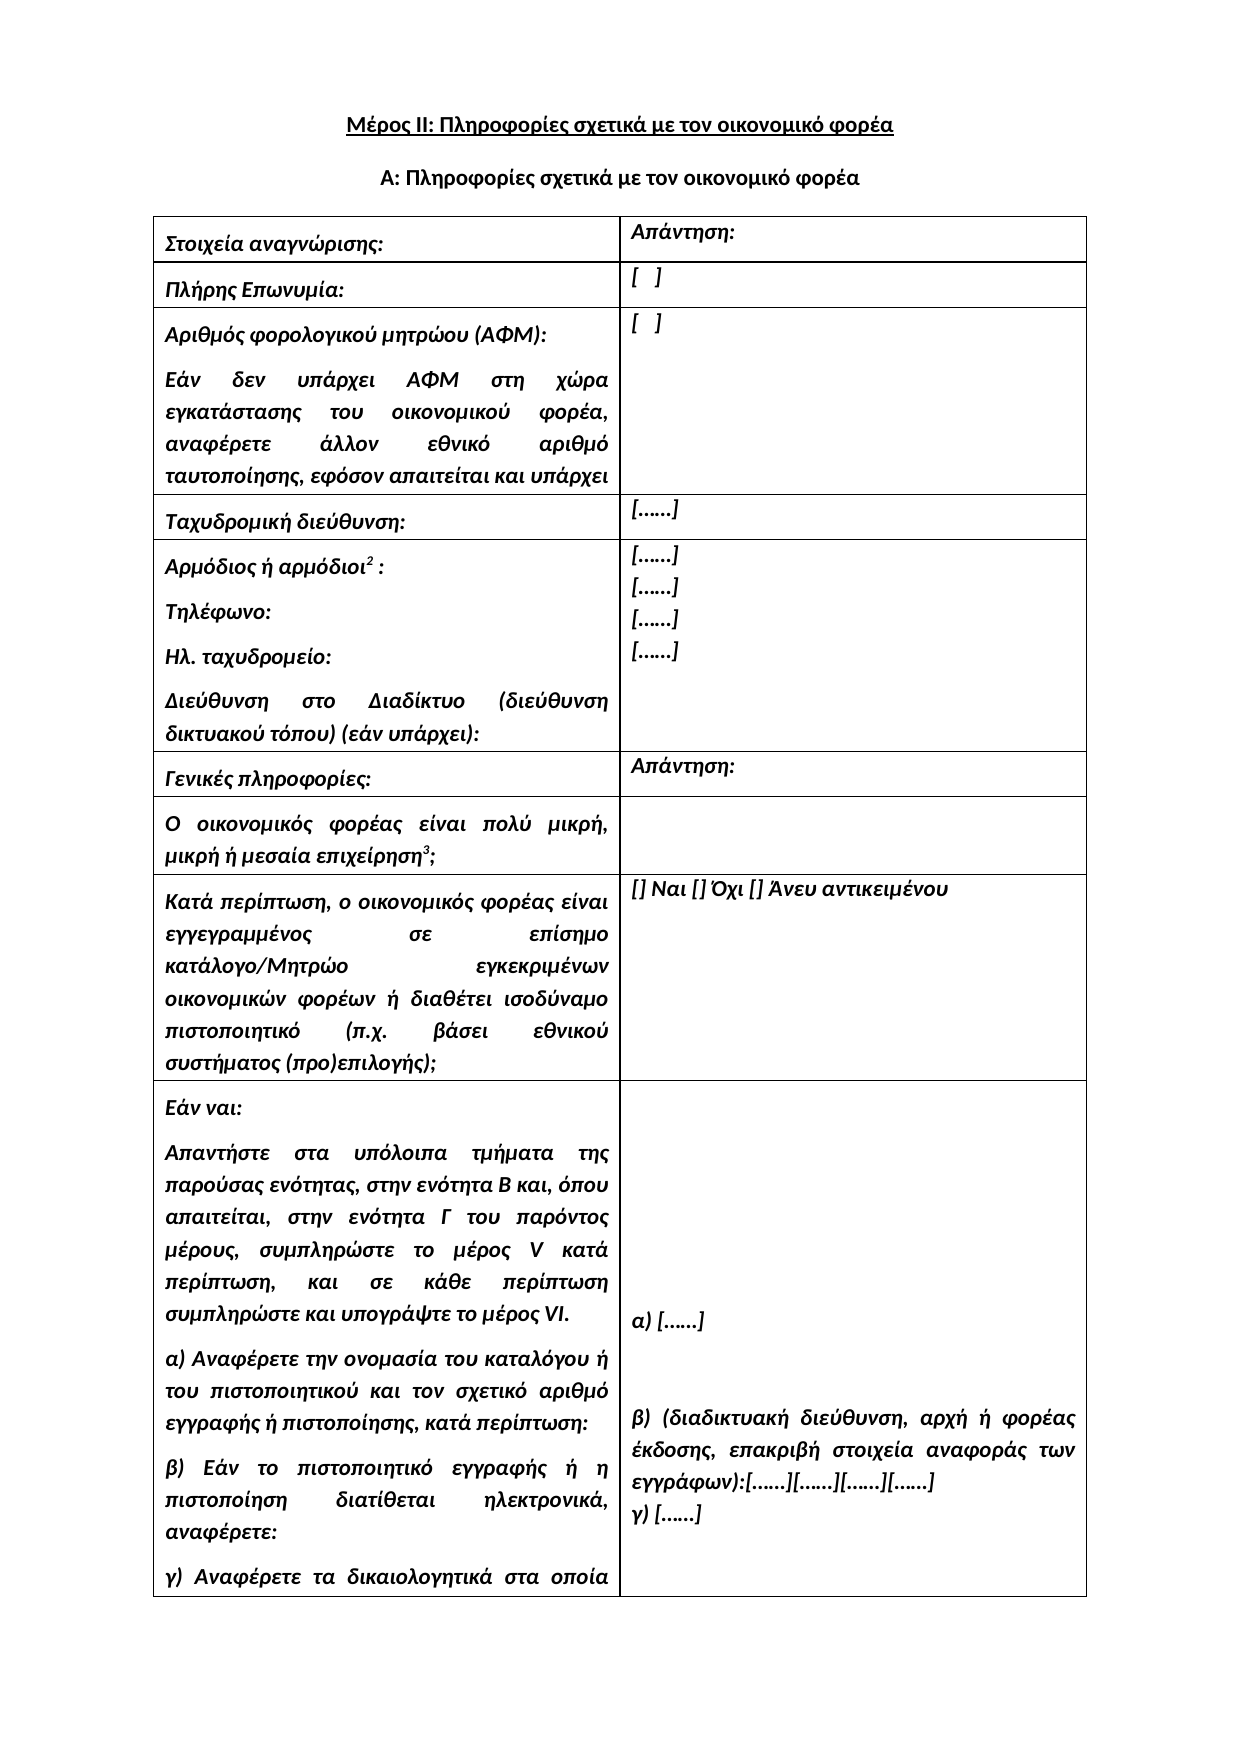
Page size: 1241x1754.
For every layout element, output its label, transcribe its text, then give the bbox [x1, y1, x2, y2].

table_cell [621, 797, 1086, 873]
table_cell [621, 1081, 1086, 1596]
table_cell [ ] [621, 263, 1086, 307]
table_cell Ταχυδρομική διεύθυνση: [154, 495, 619, 539]
table_cell [……] [621, 495, 1086, 539]
table_cell [] Ναι [] Όχι [] Άνευ αντικειμένου [621, 875, 1086, 1080]
table_cell Πλήρης Επωνυμία: [154, 263, 619, 307]
text Α: Πληροφορίες σχετικά με τον οικονομικό φορέα [159, 163, 1081, 191]
table_header Απάντηση: [621, 217, 1086, 261]
table_cell [ ] [621, 308, 1086, 493]
table_cell Γενικές πληροφορίες: [154, 752, 619, 796]
table_cell Αρμόδιος ή αρμόδιοι : Τηλέφωνο: Ηλ. ταχυδρομείο: Διεύθυνση στο Διαδίκτυο (διεύθυνση δικτυακού τόπου) (εάν υπάρχει): [154, 540, 619, 751]
text Μέρος II: Πληροφορίες σχετικά με τον οικονομικό φορέα [159, 110, 1081, 138]
table_cell [……] [……] [……] [……] [621, 540, 1086, 751]
table_cell Ο οικονομικός φορέας είναι πολύ μικρή, μικρή ή μεσαία επιχείρηση; [154, 797, 619, 873]
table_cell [154, 1081, 619, 1596]
table_cell Αριθμός φορολογικού μητρώου (ΑΦΜ): Εάν δεν υπάρχει ΑΦΜ στη χώρα εγκατάστασης του οικονομικού φορέα, αναφέρετε άλλον εθνικό αριθμό ταυτοποίησης, εφόσον απαιτείται και υπάρχει [154, 308, 619, 493]
table_cell Απάντηση: [621, 752, 1086, 796]
table_header Στοιχεία αναγνώρισης: [154, 217, 619, 261]
table_cell Κατά περίπτωση, ο οικονομικός φορέας είναι εγγεγραμμένος σε επίσημο κατάλογο/Μητρώο εγκεκριμένων οικονομικών φορέων ή διαθέτει ισοδύναμο πιστοποιητικό (π.χ. βάσει εθνικού συστήματος (προ)επιλογής); [154, 875, 619, 1080]
